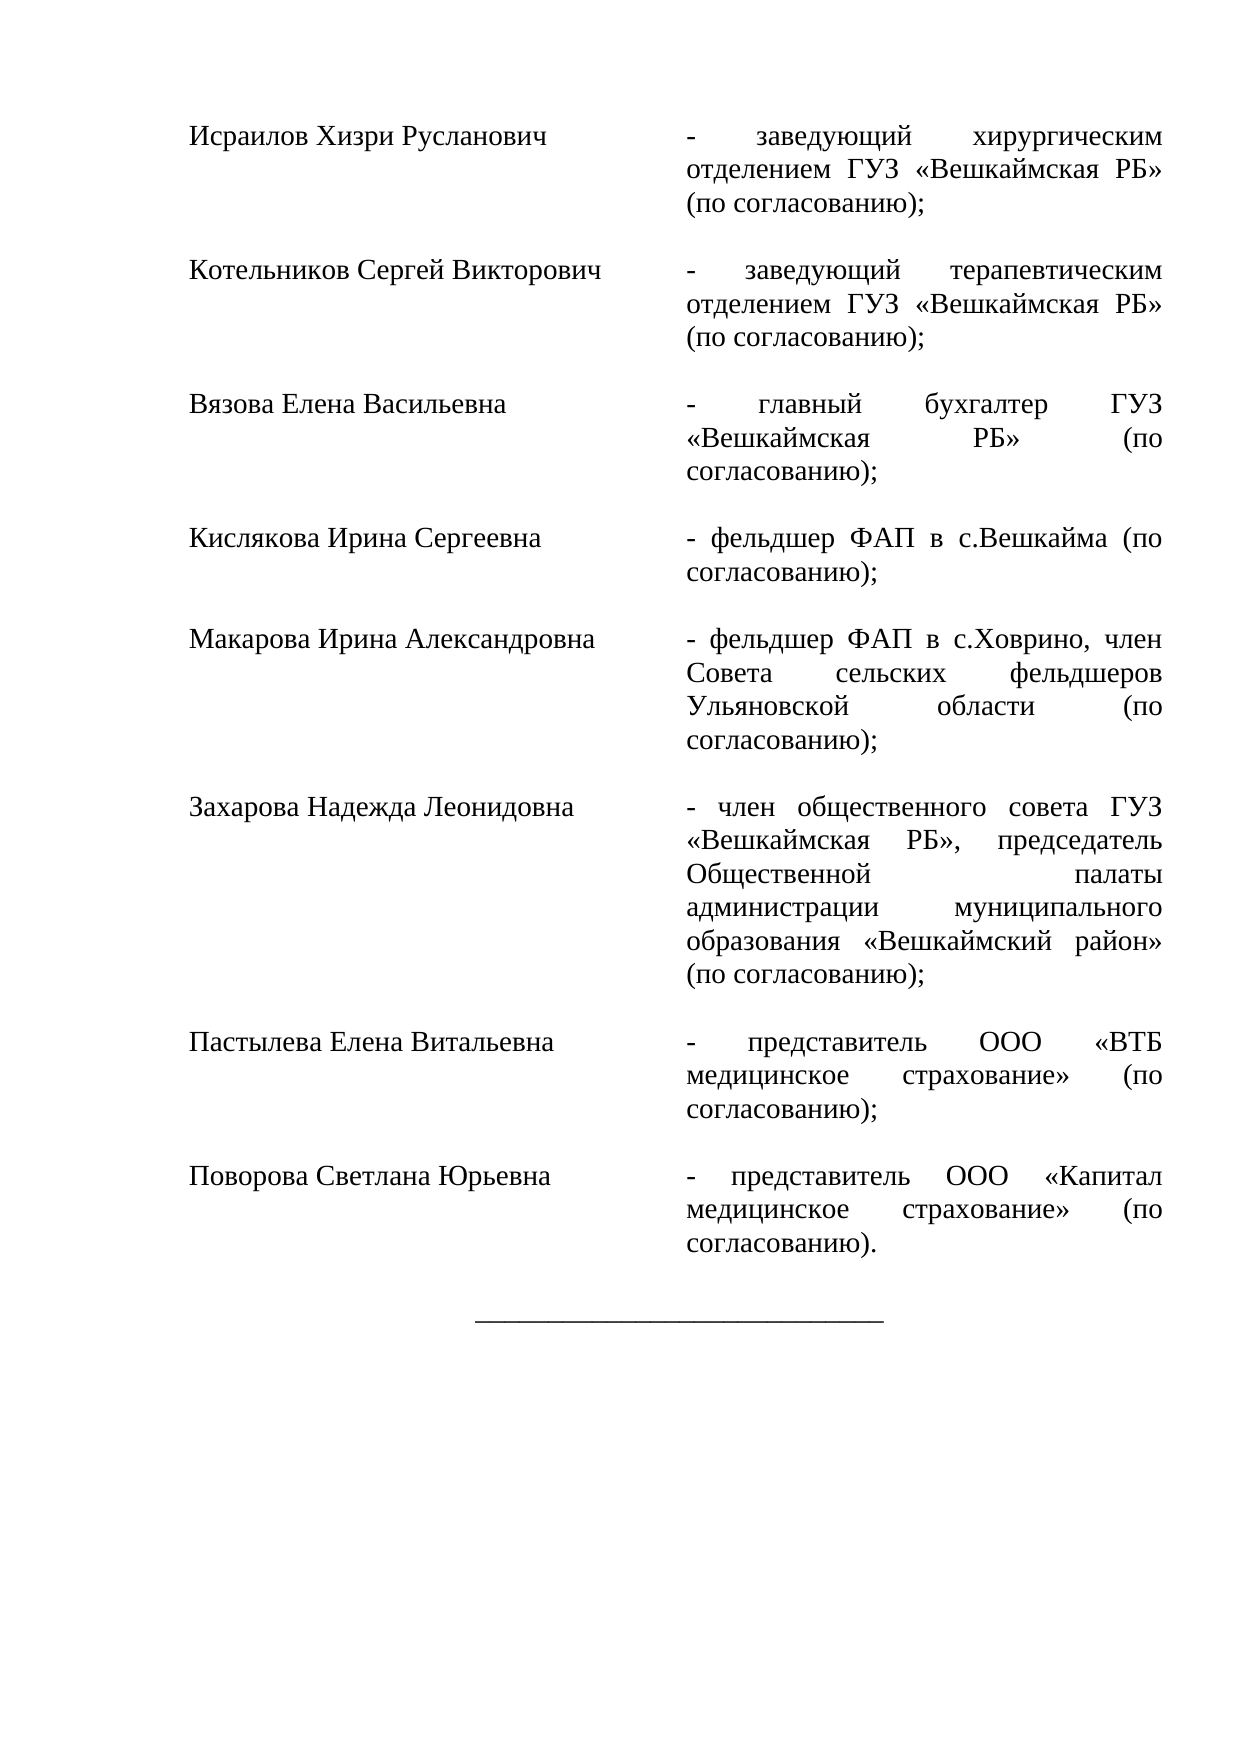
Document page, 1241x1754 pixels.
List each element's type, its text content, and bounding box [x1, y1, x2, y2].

table_cell Вязова Елена Васильевна [177, 386, 675, 521]
table_cell Кислякова Ирина Сергеевна [177, 521, 675, 621]
table_cell Котельников Сергей Викторович [177, 252, 675, 386]
table_cell - заведующий терапевтическим отделением ГУЗ «Вешкаймская РБ» (по согласованию); [675, 252, 1174, 386]
table_cell Макарова Ирина Александровна [177, 621, 675, 789]
table_cell Поворова Светлана Юрьевна [177, 1158, 675, 1292]
table_cell Захарова Надежда Леонидовна [177, 789, 675, 1024]
table_cell Исраилов Хизри Русланович [177, 118, 675, 252]
text ____________________________ [177, 1292, 1181, 1326]
table_cell - представитель ООО «Капитал медицинское страхование» (по согласованию). [675, 1158, 1174, 1292]
table_cell - заведующий хирургическим отделением ГУЗ «Вешкаймская РБ» (по согласованию); [675, 118, 1174, 252]
table_cell Пастылева Елена Витальевна [177, 1024, 675, 1158]
table_cell - фельдшер ФАП в с.Ховрино, член Совета сельских фельдшеров Ульяновской области (по согласованию); [675, 621, 1174, 789]
table_cell - главный бухгалтер ГУЗ «Вешкаймская РБ» (по согласованию); [675, 386, 1174, 521]
table_cell - представитель ООО «ВТБ медицинское страхование» (по согласованию); [675, 1024, 1174, 1158]
table_cell - фельдшер ФАП в с.Вешкайма (по согласованию); [675, 521, 1174, 621]
table_cell - член общественного совета ГУЗ «Вешкаймская РБ», председатель Общественной палаты администрации муниципального образования «Вешкаймский район» (по согласованию); [675, 789, 1174, 1024]
